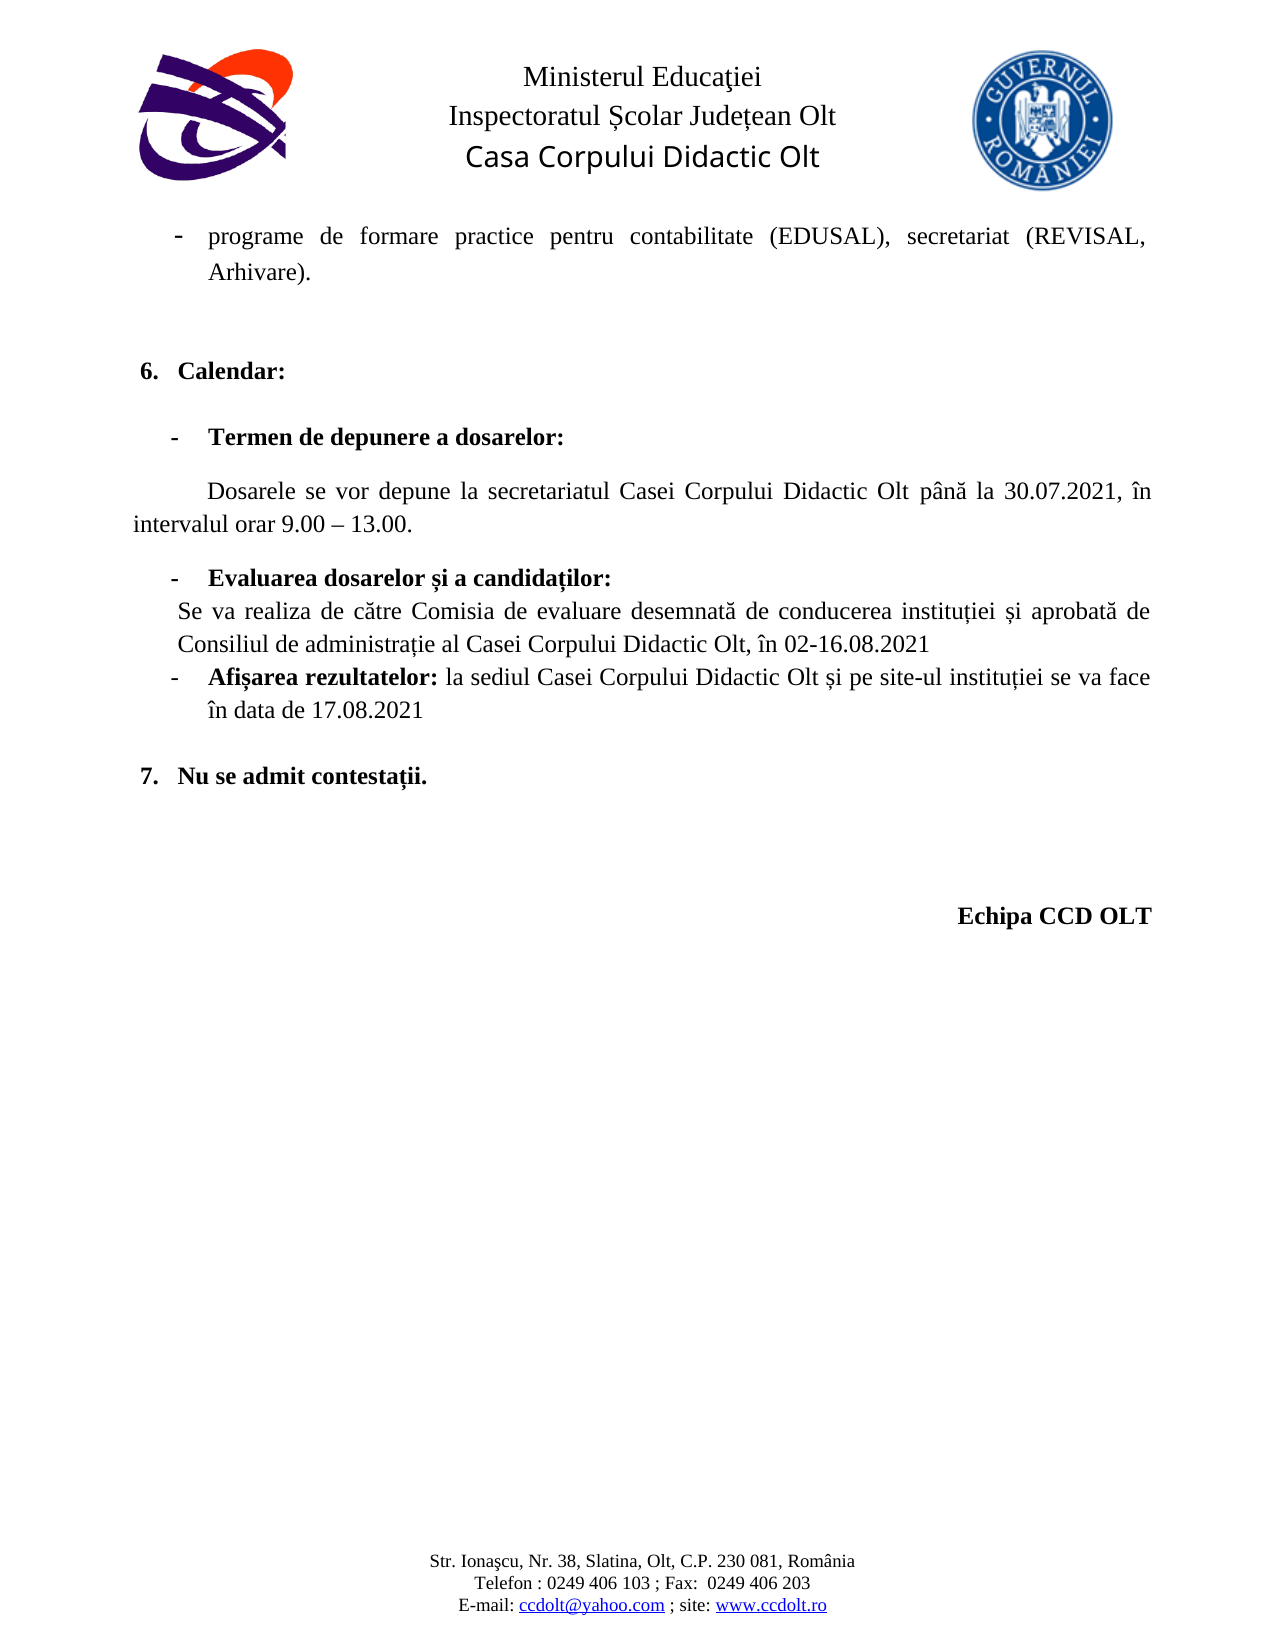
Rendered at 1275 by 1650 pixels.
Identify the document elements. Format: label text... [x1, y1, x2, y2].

list Afișarea rezultatelor: la sediul Casei Corpului Didactic Olt și pe site-ul instituției se va face în data de 17.08.2021 [170, 662, 1152, 724]
list Evaluarea dosarelor și a candidaților: [170, 563, 1152, 592]
text Echipa CCD OLT [133, 901, 1152, 930]
list Nu se admit contestații. [140, 761, 1152, 790]
picture [138, 49, 293, 181]
list Termen de depunere a dosarelor: [170, 422, 1152, 451]
text Dosarele se vor depune la secretariatul Casei Corpului Didactic Olt până la 30.07.2021, în intervalul orar 9.00 – 13.00. [133, 476, 1152, 538]
list Calendar: [140, 356, 1152, 385]
list programe de formare practice pentru contabilitate (EDUSAL), secretariat (REVISAL, Arhivare). [170, 221, 1147, 286]
list Se va realiza de către Comisia de evaluare desemnată de conducerea instituției și aprobată de Consiliul de administrație al Casei Corpului Didactic Olt, în 02-16.08.2021 [177, 596, 1152, 658]
picture [971, 49, 1114, 192]
